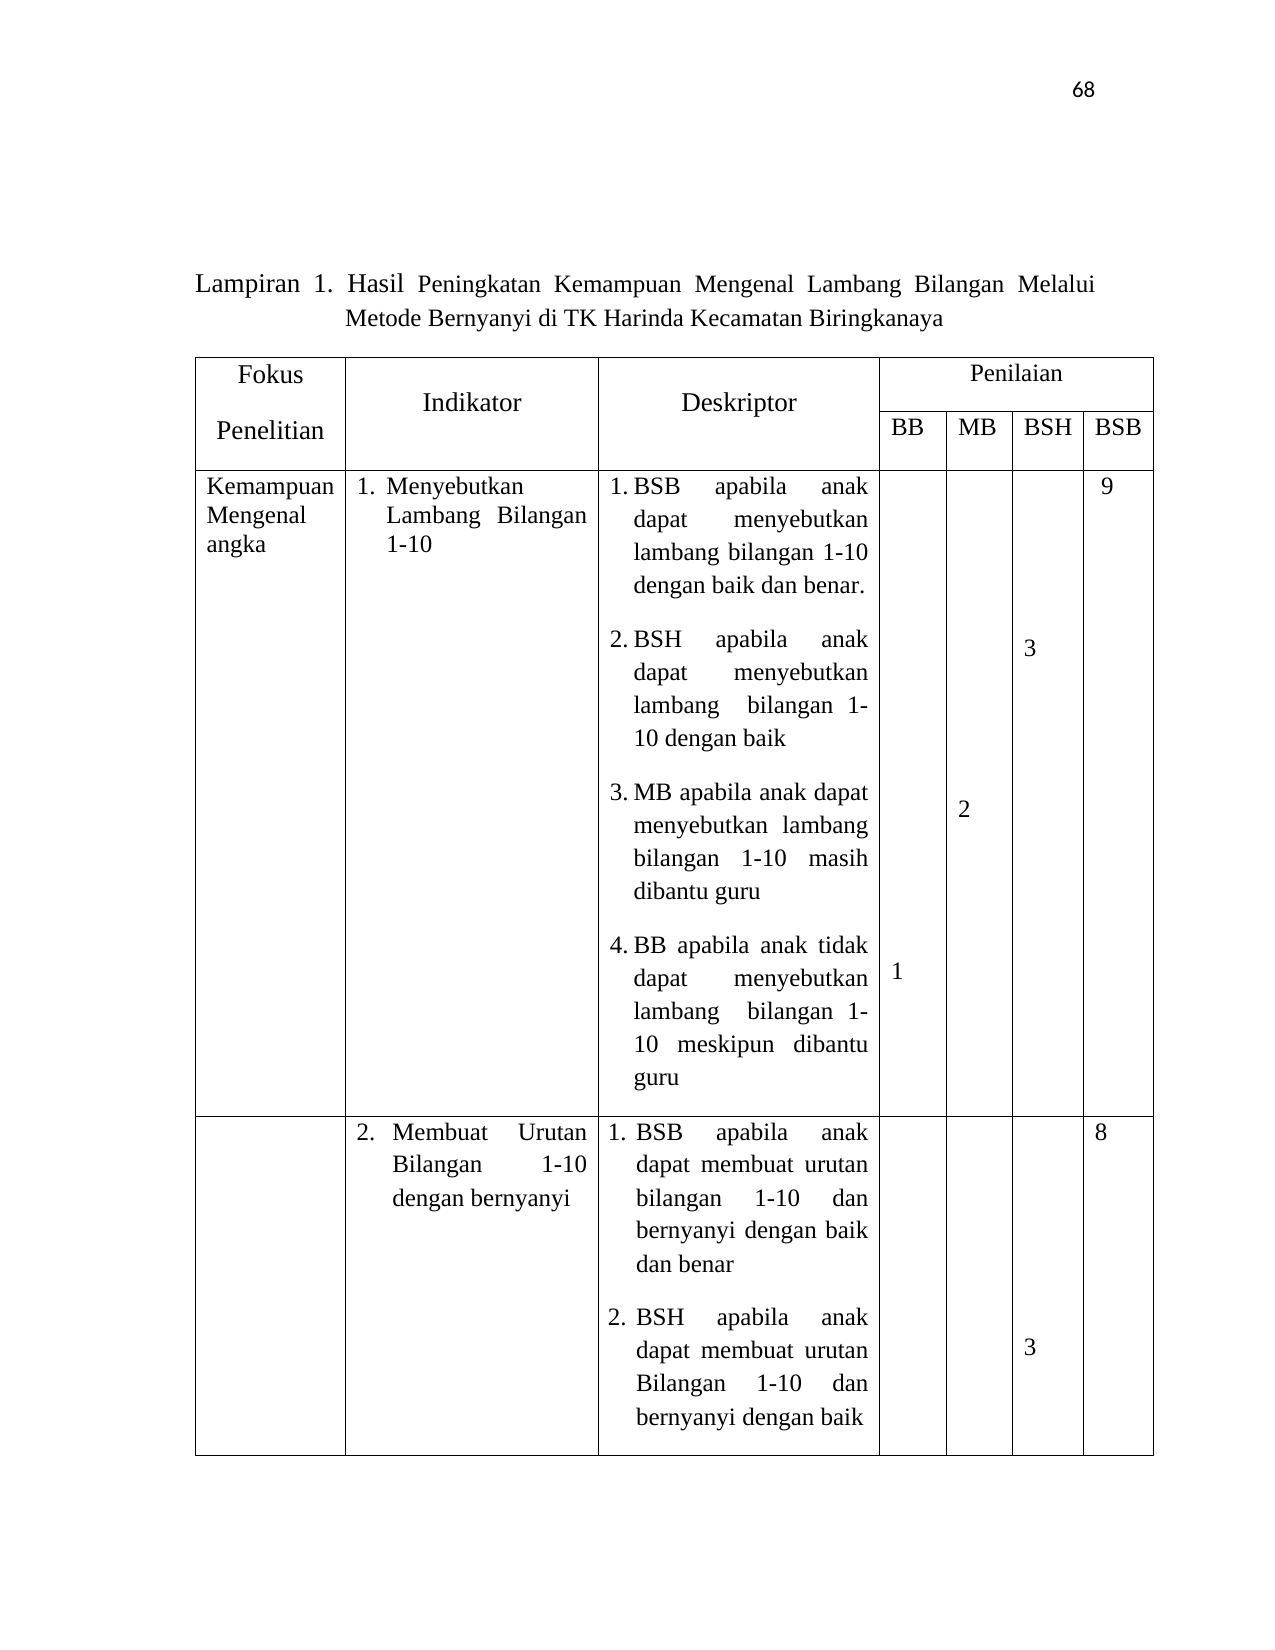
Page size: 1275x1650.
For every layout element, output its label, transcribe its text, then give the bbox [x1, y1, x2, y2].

table_cell BSH [1013, 412, 1083, 470]
table_cell 9 [1084, 471, 1153, 1116]
table_header Indikator [346, 358, 598, 470]
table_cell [599, 1117, 879, 1455]
table_cell 3 [1013, 1117, 1083, 1455]
table_cell Kemampuan Mengenal angka [196, 471, 345, 1116]
table_cell 2 [947, 471, 1012, 1116]
table_header Penilaian [880, 358, 1153, 411]
table_cell BSB [1084, 412, 1153, 470]
table_header Fokus Penelitian [196, 358, 345, 470]
table_cell [196, 1117, 345, 1455]
text Lampiran 1. Hasil Peningkatan Kemampuan Mengenal Lambang Bilangan Melalui Metode Bernyanyi di TK Harinda Kecamatan Biringkanaya [195, 267, 1095, 332]
table_cell 8 [1084, 1117, 1153, 1455]
table_cell 1 [880, 471, 946, 1116]
table_cell MB [947, 412, 1012, 470]
table_cell 1 [880, 1117, 946, 1455]
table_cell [346, 1117, 598, 1455]
table_cell BSB apabila anak dapat menyebutkan lambang bilangan 1-10 dengan baik dan benar. BSH apabila anak dapat menyebutkan lambang bilangan 1-10 dengan baik MB apabila anak dapat menyebutkan lambang bilangan 1-10 masih dibantu guru BB apabila anak tidak dapat menyebutkan lambang bilangan 1-10 meskipun dibantu guru [599, 471, 879, 1116]
table_cell BB [880, 412, 946, 470]
table_cell 3 [1013, 471, 1083, 1116]
table_cell 3 [947, 1117, 1012, 1455]
table_cell Menyebutkan Lambang Bilangan 1-10 [346, 471, 598, 1116]
table_header Deskriptor [599, 358, 879, 470]
